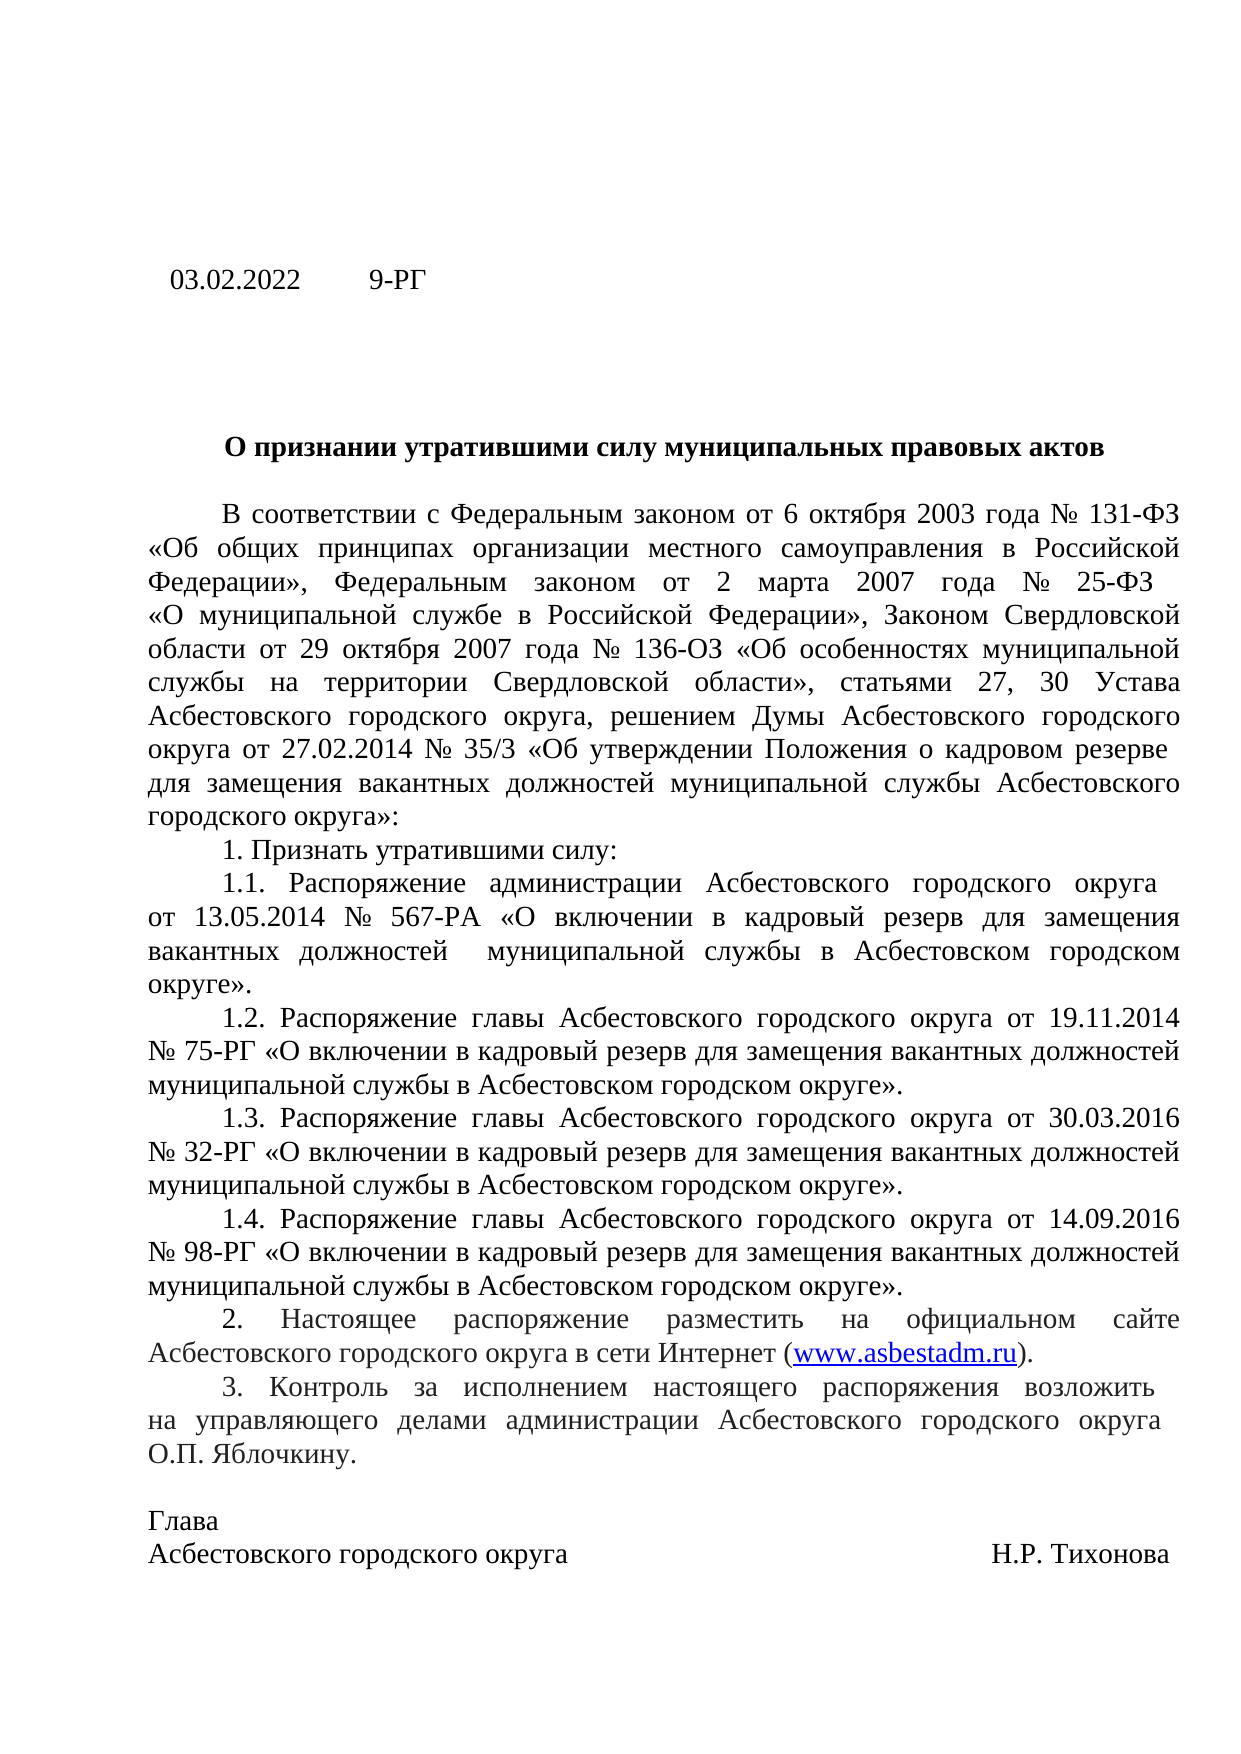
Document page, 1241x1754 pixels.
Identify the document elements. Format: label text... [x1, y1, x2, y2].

text Асбестовского городского округа Н.Р. Тихонова [148, 1536, 1181, 1570]
text 2. Настоящее распоряжение разместить на официальном сайте Асбестовского городского округа в сети Интернет (www.asbestadm.ru). [148, 1302, 1181, 1369]
text 03.02.2022 9-РГ [148, 262, 1181, 295]
text 1.4. Распоряжение главы Асбестовского городского округа от 14.09.2016 № 98-РГ «О включении в кадровый резерв для замещения вакантных должностей муниципальной службы в Асбестовском городском округе». [148, 1201, 1181, 1302]
text В соответствии с Федеральным законом от 6 октября 2003 года № 131-ФЗ «Об общих принципах организации местного самоуправления в Российской Федерации», Федеральным законом от 2 марта 2007 года № 25-ФЗ «О муниципальной службе в Российской Федерации», Законом Свердловской области от 29 октября 2007 года № 136-ОЗ «Об особенностях муниципальной службы на территории Свердловской области», статьями 27, 30 Устава Асбестовского городского округа, решением Думы Асбестовского городского округа от 27.02.2014 № 35/3 «Об утверждении Положения о кадровом резерве для замещения вакантных должностей муниципальной службы Асбестовского городского округа»: [148, 497, 1181, 832]
text О признании утратившими силу муниципальных правовых актов [148, 429, 1181, 463]
text 1. Признать утратившими силу: [148, 832, 1181, 866]
text 1.1. Распоряжение администрации Асбестовского городского округа от 13.05.2014 № 567-РА «О включении в кадровый резерв для замещения вакантных должностей муниципальной службы в Асбестовском городском округе». [148, 866, 1181, 1000]
text Глава [148, 1503, 1181, 1536]
text 1.3. Распоряжение главы Асбестовского городского округа от 30.03.2016 № 32-РГ «О включении в кадровый резерв для замещения вакантных должностей муниципальной службы в Асбестовском городском округе». [148, 1100, 1181, 1201]
text 1.2. Распоряжение главы Асбестовского городского округа от 19.11.2014 № 75-РГ «О включении в кадровый резерв для замещения вакантных должностей муниципальной службы в Асбестовском городском округе». [148, 1000, 1181, 1100]
text 3. Контроль за исполнением настоящего распоряжения возложить на управляющего делами администрации Асбестовского городского округа О.П. Яблочкину. [148, 1369, 1181, 1469]
